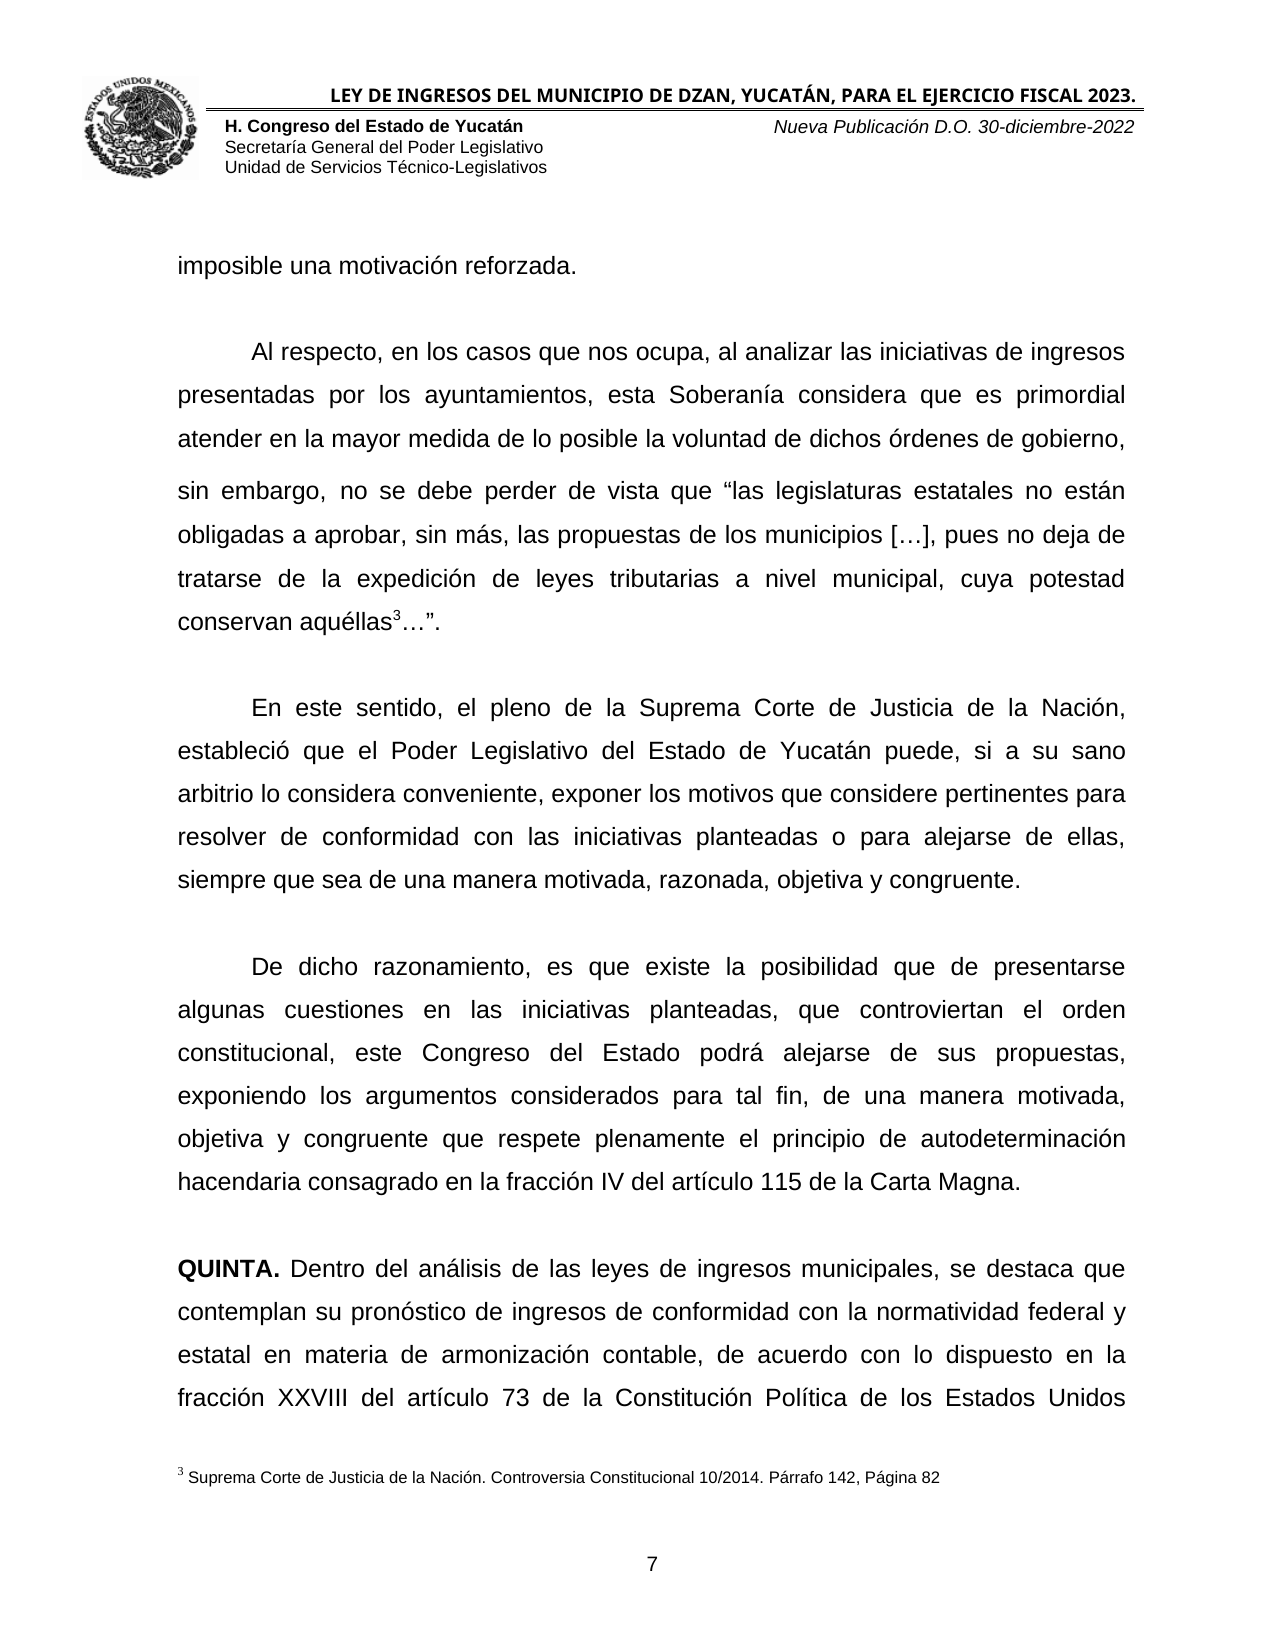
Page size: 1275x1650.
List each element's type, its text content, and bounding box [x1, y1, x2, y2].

text De dicho razonamiento, es que existe la posibilidad que de presentarse algunas cuestiones en las iniciativas planteadas, que controviertan el orden constitucional, este Congreso del Estado podrá alejarse de sus propuestas, exponiendo los argumentos considerados para tal fin, de una manera motivada, objetiva y congruente que respete plenamente el principio de autodeterminación hacendaria consagrado en la fracción IV del artículo 115 de la Carta Magna. [177, 952, 1127, 1196]
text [177, 251, 1127, 280]
text Al respecto, en los casos que nos ocupa, al analizar las iniciativas de ingresos presentadas por los ayuntamientos, esta Soberanía considera que es primordial atender en la mayor medida de lo posible la voluntad de dichos órdenes de gobierno, sin embargo, no se debe perder de vista que “las legislaturas estatales no están obligadas a aprobar, sin más, las propuestas de los municipios […], pues no deja de tratarse de la expedición de leyes tributarias a nivel municipal, cuya potestad conservan aquéllas…”. [177, 337, 1127, 636]
text En este sentido, el pleno de la Suprema Corte de Justicia de la Nación, estableció que el Poder Legislativo del Estado de Yucatán puede, si a su sano arbitrio lo considera conveniente, exponer los motivos que considere pertinentes para resolver de conformidad con las iniciativas planteadas o para alejarse de ellas, siempre que sea de una manera motivada, razonada, objetiva y congruente. [177, 693, 1127, 894]
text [177, 1254, 1127, 1412]
